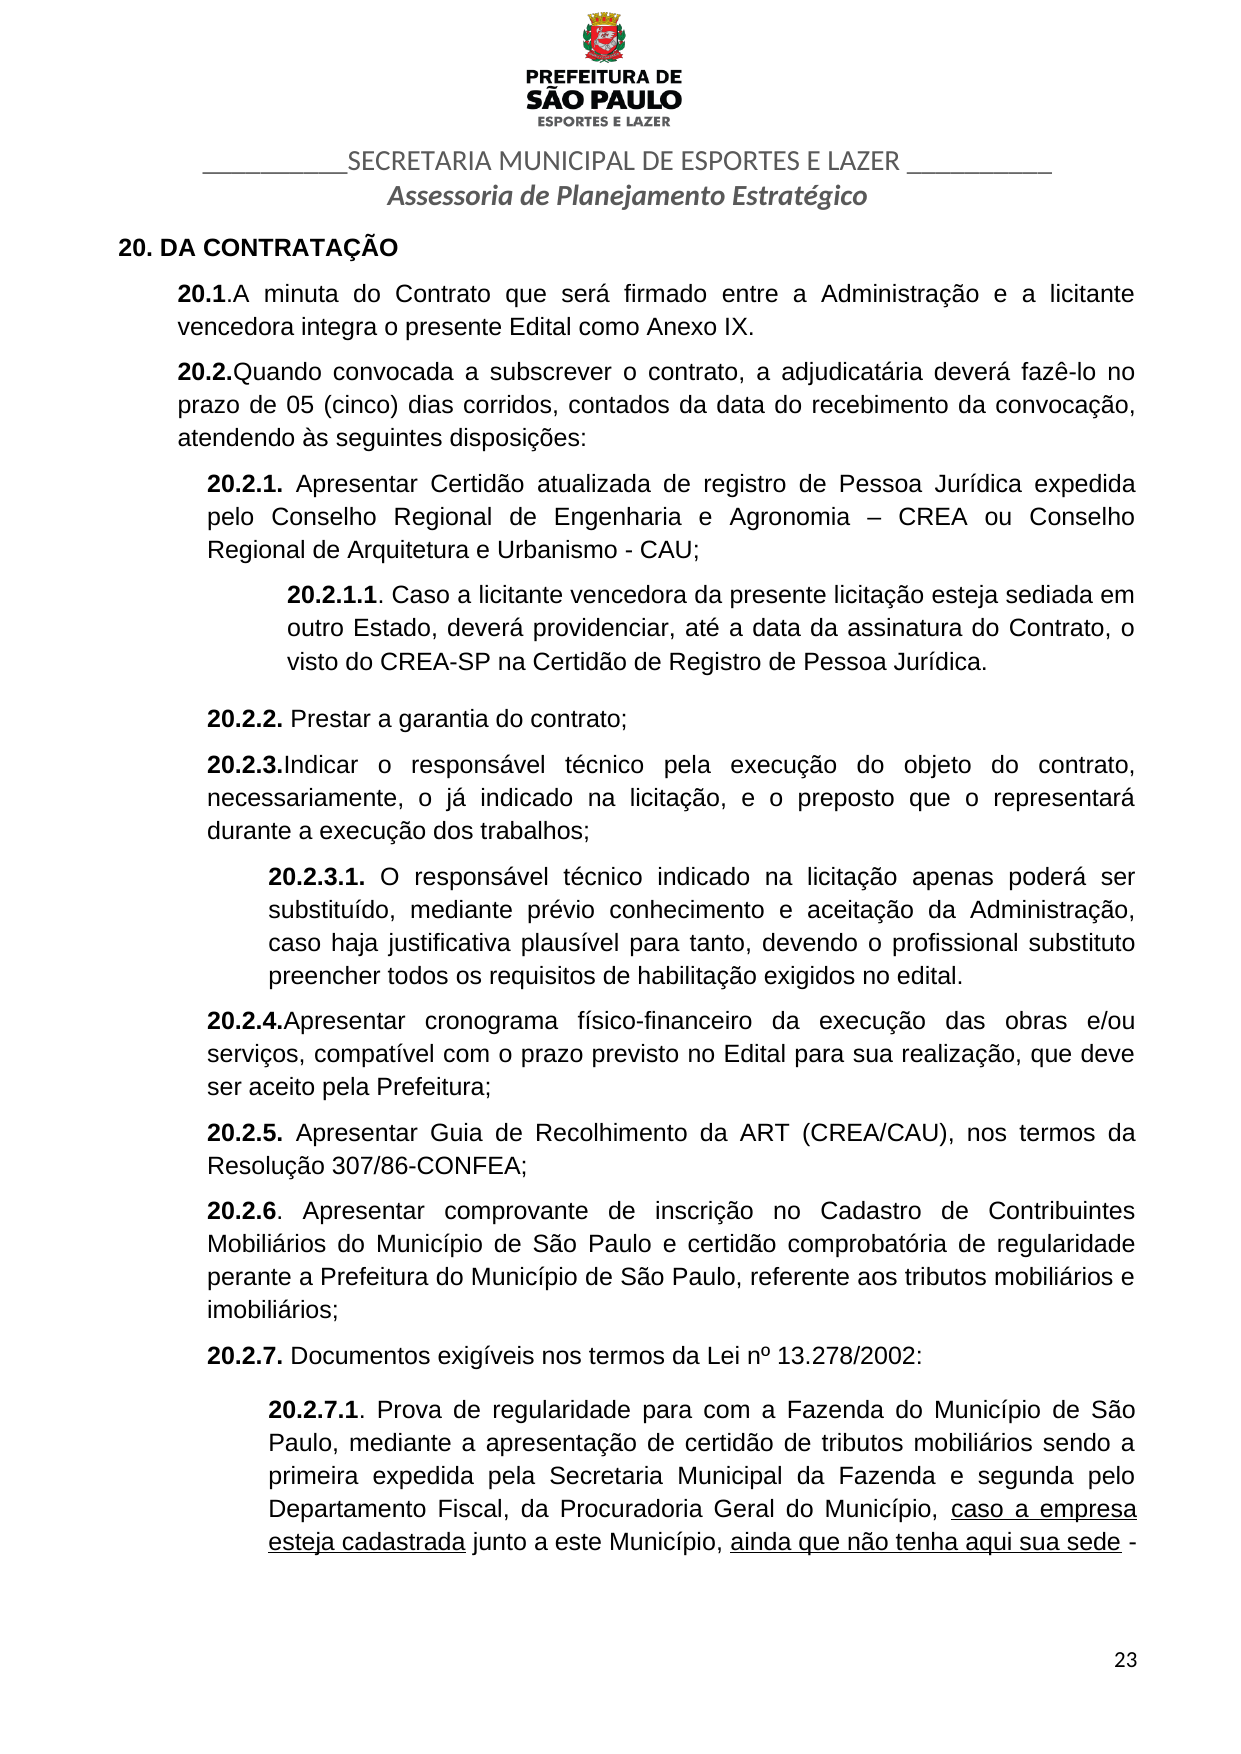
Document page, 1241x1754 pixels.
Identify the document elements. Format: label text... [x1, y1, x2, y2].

text 20.2.5. Apresentar Guia de Recolhimento da ART (CREA/CAU), nos termos da Resolução 307/86-CONFEA; [207, 1118, 1137, 1179]
text 20.2.6. Apresentar comprovante de inscrição no Cadastro de Contribuintes Mobiliários do Município de São Paulo e certidão comprobatória de regularidade perante a Prefeitura do Município de São Paulo, referente aos tributos mobiliários e imobiliários; [207, 1196, 1137, 1324]
text 20.2.Quando convocada a subscrever o contrato, a adjudicatária deverá fazê-lo no prazo de 05 (cinco) dias corridos, contados da data do recebimento da convocação, atendendo às seguintes disposições: [177, 357, 1137, 452]
text 20.2.7. Documentos exigíveis nos termos da Lei nº 13.278/2002: [207, 1341, 1137, 1369]
text 20.2.4.Apresentar cronograma físico-financeiro da execução das obras e/ou serviços, compatível com o prazo previsto no Edital para sua realização, que deve ser aceito pela Prefeitura; [207, 1006, 1137, 1101]
text 20.2.2. Prestar a garantia do contrato; [207, 704, 1137, 733]
text 20.2.3.1. O responsável técnico indicado na licitação apenas poderá ser substituído, mediante prévio conhecimento e aceitação da Administração, caso haja justificativa plausível para tanto, devendo o profissional substituto preencher todos os requisitos de habilitação exigidos no edital. [268, 862, 1137, 989]
text 20.2.1. Apresentar Certidão atualizada de registro de Pessoa Jurídica expedida pelo Conselho Regional de Engenharia e Agronomia – CREA ou Conselho Regional de Arquitetura e Urbanismo - CAU; [207, 469, 1137, 564]
text 20.2.1.1. Caso a licitante vencedora da presente licitação esteja sediada em outro Estado, deverá providenciar, até a data da assinatura do Contrato, o visto do CREA-SP na Certidão de Registro de Pessoa Jurídica. [287, 580, 1137, 675]
picture [492, 0, 717, 147]
text 20. DA CONTRATAÇÃO [118, 233, 1137, 262]
text 20.2.3.Indicar o responsável técnico pela execução do objeto do contrato, necessariamente, o já indicado na licitação, e o preposto que o representará durante a execução dos trabalhos; [207, 750, 1137, 845]
text 20.1.A minuta do Contrato que será firmado entre a Administração e a licitante vencedora integra o presente Edital como Anexo IX. [177, 279, 1137, 341]
